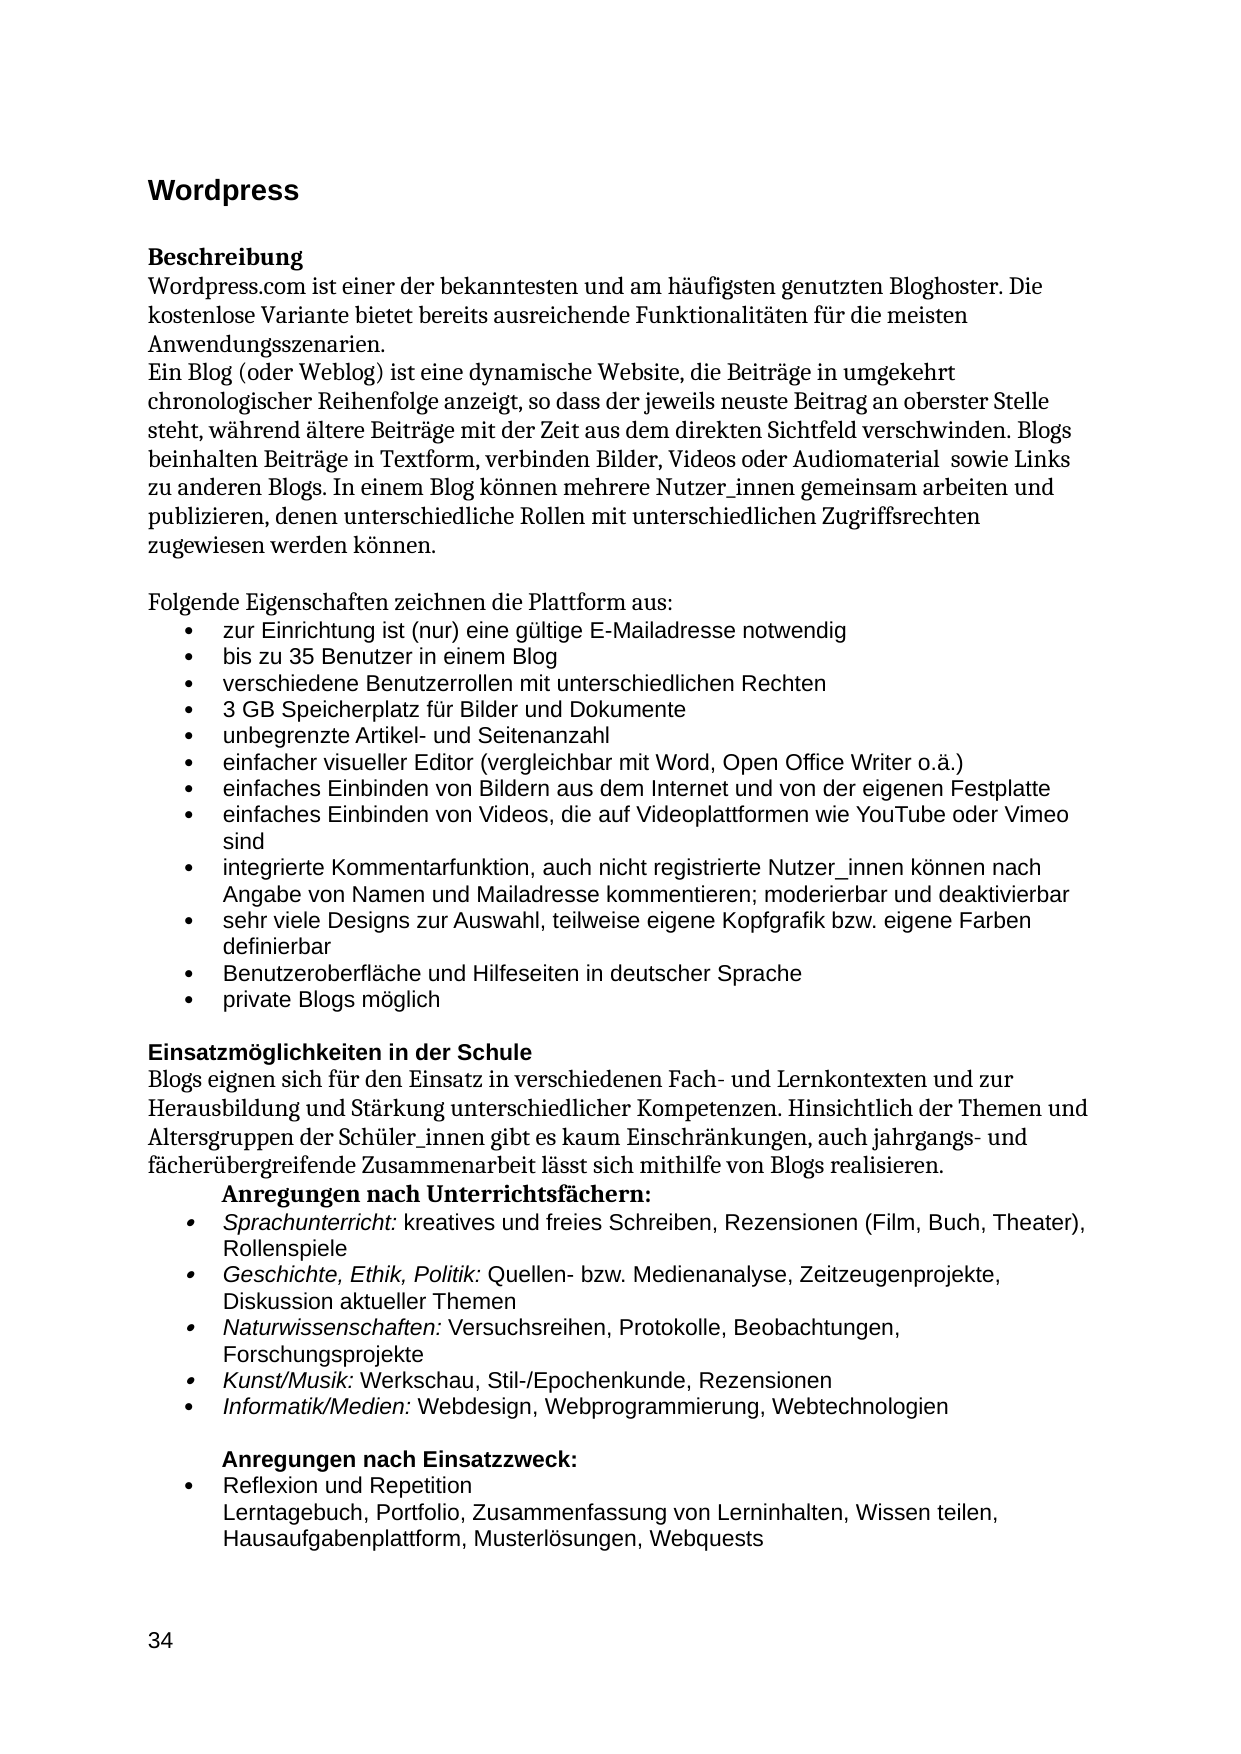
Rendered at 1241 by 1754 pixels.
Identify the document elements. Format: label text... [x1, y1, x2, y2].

subtitle Anregungen nach Einsatzzweck: [148, 1446, 1093, 1472]
text integrierte Kommentarfunktion, auch nicht registrierte Nutzer_innen können nach Angabe von Namen und Mailadresse kommentieren; moderierbar und deaktivierbar [185, 854, 1093, 907]
text zur Einrichtung ist (nur) eine gültige E-Mailadresse notwendig [185, 617, 1093, 643]
text Informatik/Medien: Webdesign, Webprogrammierung, Webtechnologien [185, 1393, 1093, 1419]
text Sprachunterricht: kreatives und freies Schreiben, Rezensionen (Film, Buch, Theater), Rollenspiele [185, 1209, 1093, 1261]
text verschiedene Benutzerrollen mit unterschiedlichen Rechten [185, 670, 1093, 696]
text 3 GB Speicherplatz für Bilder und Dokumente [185, 696, 1093, 722]
text Wordpress.com ist einer der bekanntesten und am häufigsten genutzten Bloghoster. Die kostenlose Variante bietet bereits ausreichende Funktionalitäten für die meisten Anwendungsszenarien. [148, 272, 1093, 358]
text Naturwissenschaften: Versuchsreihen, Protokolle, Beobachtungen, Forschungsprojekte [185, 1314, 1093, 1367]
text Ein Blog (oder Weblog) ist eine dynamische Website, die Beiträge in umgekehrt chronologischer Reihenfolge anzeigt, so dass der jeweils neuste Beitrag an oberster Stelle steht, während ältere Beiträge mit der Zeit aus dem direkten Sichtfeld verschwinden. Blogs beinhalten Beiträge in Textform, verbinden Bilder, Videos oder Audiomaterial sowie Links zu anderen Blogs. In einem Blog können mehrere Nutzer_innen gemeinsam arbeiten und publizieren, denen unterschiedliche Rollen mit unterschiedlichen Zugriffsrechten zugewiesen werden können. [148, 358, 1093, 559]
text bis zu 35 Benutzer in einem Blog [185, 643, 1093, 670]
text private Blogs möglich [185, 986, 1093, 1012]
text unbegrenzte Artikel- und Seitenanzahl [185, 722, 1093, 749]
text Beschreibung [148, 243, 1093, 272]
text sehr viele Designs zur Auswahl, teilweise eigene Kopfgrafik bzw. eigene Farben definierbar [185, 907, 1093, 959]
text Folgende Eigenschaften zeichnen die Plattform aus: [148, 588, 1093, 617]
text einfacher visueller Editor (vergleichbar mit Word, Open Office Writer o.ä.) [185, 749, 1093, 775]
text Anregungen nach Unterrichtsfächern: [148, 1180, 1093, 1209]
subtitle Einsatzmöglichkeiten in der Schule [148, 1039, 1093, 1065]
text Kunst/Musik: Werkschau, Stil-/Epochenkunde, Rezensionen [185, 1367, 1093, 1393]
subtitle Wordpress [148, 173, 1093, 206]
text Benutzeroberfläche und Hilfeseiten in deutscher Sprache [185, 959, 1093, 986]
text einfaches Einbinden von Bildern aus dem Internet und von der eigenen Festplatte [185, 775, 1093, 801]
text Geschichte, Ethik, Politik: Quellen- bzw. Medienanalyse, Zeitzeugenprojekte, Diskussion aktueller Themen [185, 1261, 1093, 1314]
text Blogs eignen sich für den Einsatz in verschiedenen Fach- und Lernkontexten und zur Herausbildung und Stärkung unterschiedlicher Kompetenzen. Hinsichtlich der Themen und Altersgruppen der Schüler_innen gibt es kaum Einschränkungen, auch jahrgangs- und fächerübergreifende Zusammenarbeit lässt sich mithilfe von Blogs realisieren. [148, 1065, 1093, 1180]
text Reflexion und Repetition Lerntagebuch, Portfolio, Zusammenfassung von Lerninhalten, Wissen teilen, Hausaufgabenplattform, Musterlösungen, Webquests [185, 1472, 1093, 1551]
text einfaches Einbinden von Videos, die auf Videoplattformen wie YouTube oder Vimeo sind [185, 801, 1093, 854]
